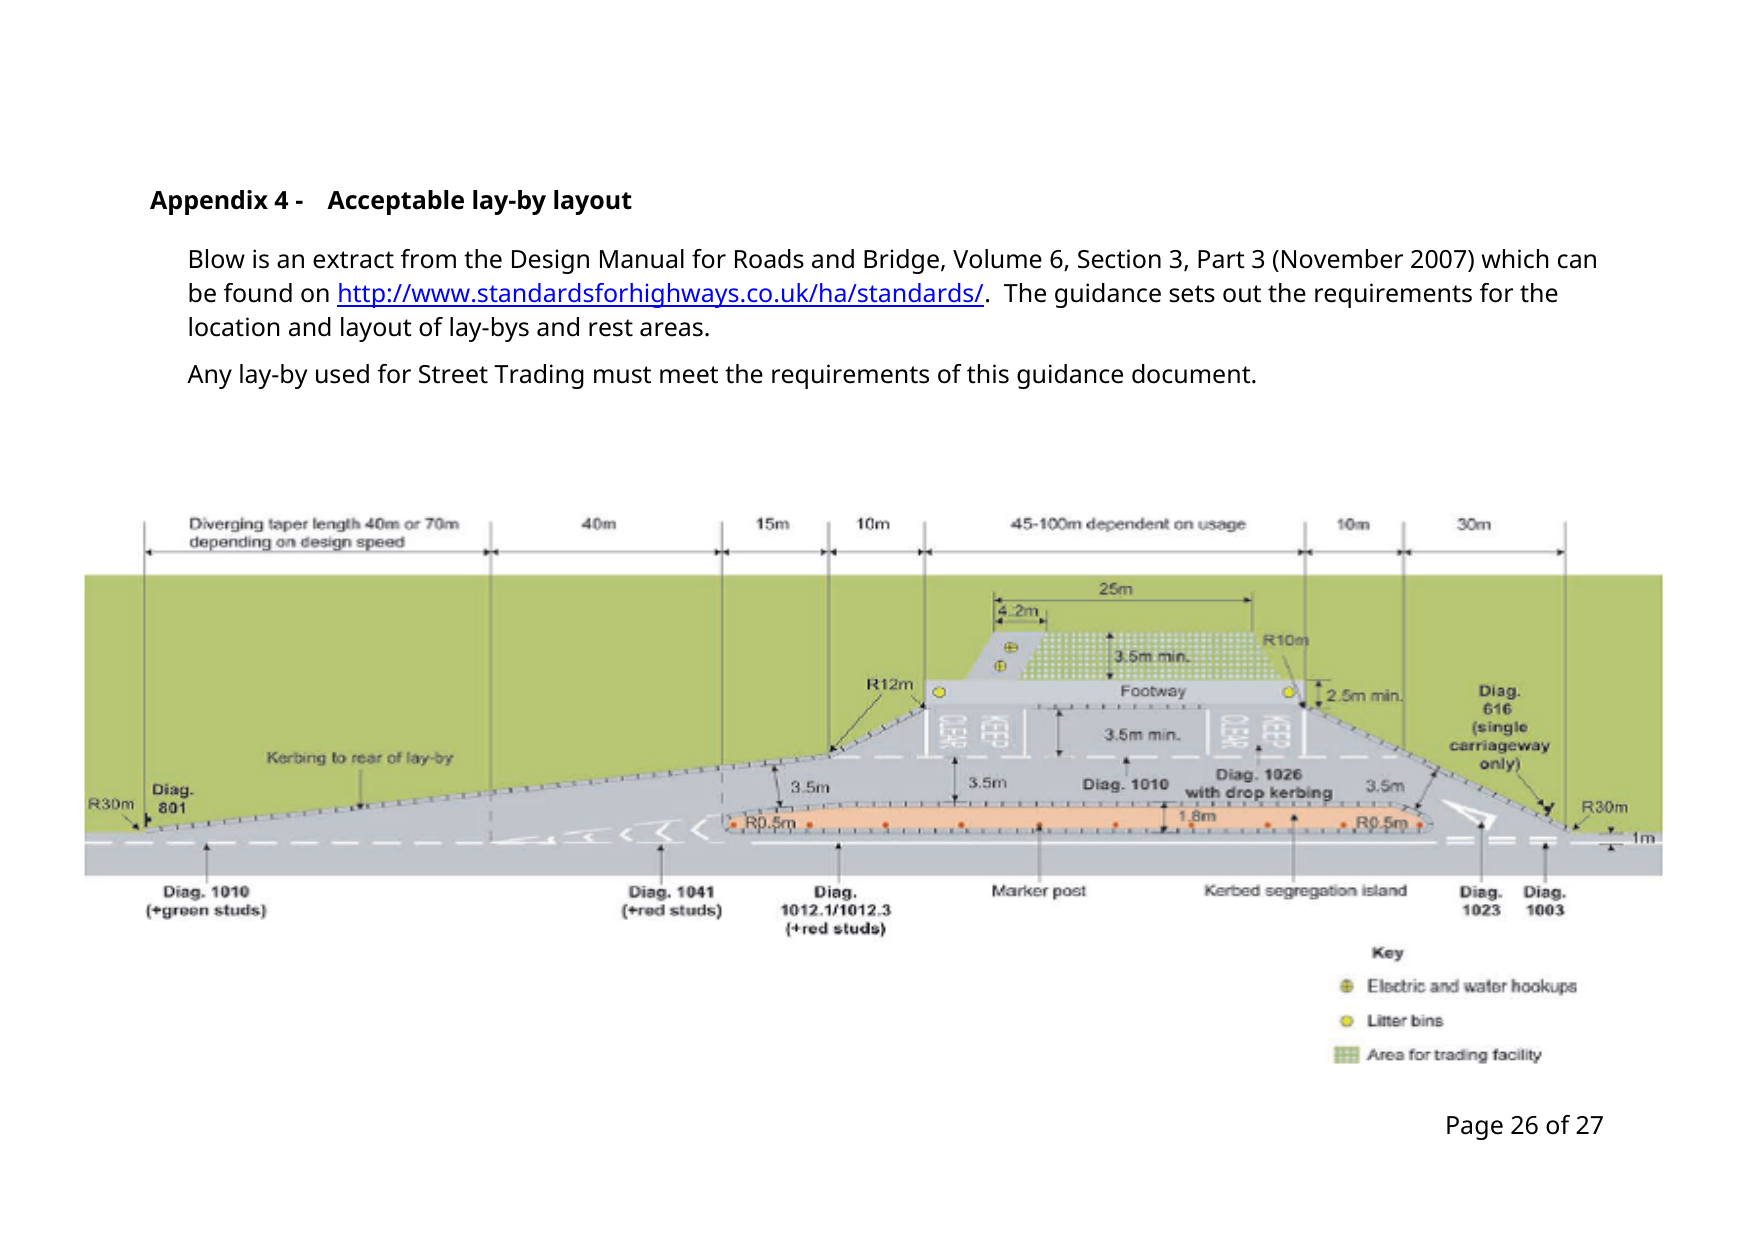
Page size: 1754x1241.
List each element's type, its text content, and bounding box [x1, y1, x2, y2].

subtitle Acceptable lay-by layout [150, 183, 1604, 217]
list Blow is an extract from the Design Manual for Roads and Bridge, Volume 6, Section 3, Part 3 (November 2007) which can be found on http://www.standardsforhighways.co.uk/ha/standards/. The guidance sets out the requirements for the location and layout of lay-bys and rest areas. [187, 242, 1604, 344]
picture [50, 496, 1704, 1091]
list Any lay-by used for Street Trading must meet the requirements of this guidance document. [187, 357, 1604, 391]
